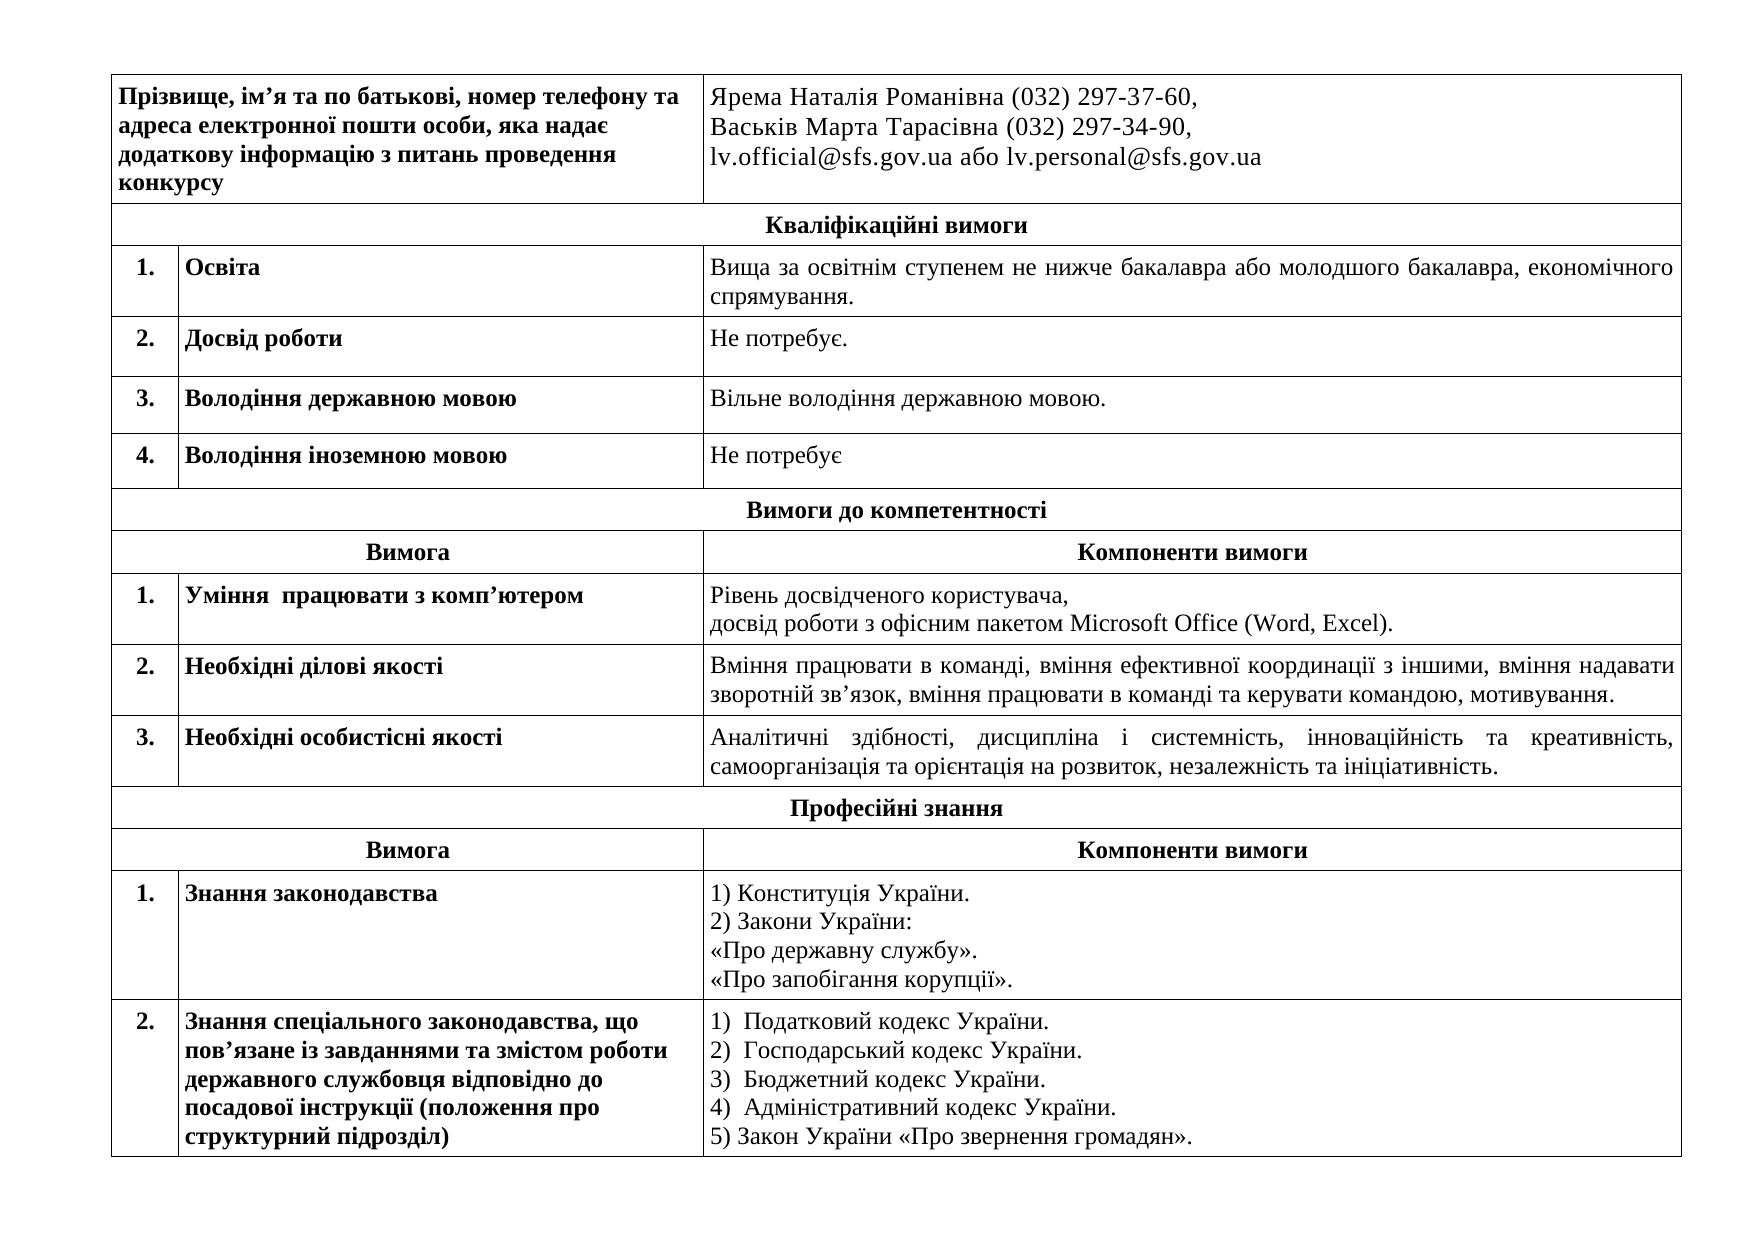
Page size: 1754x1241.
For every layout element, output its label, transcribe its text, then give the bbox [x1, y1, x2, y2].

table_cell Володіння державною мовою [179, 377, 703, 433]
table_cell 1) Конституція України. 2) Закони України: «Про державну службу». «Про запобігання корупції». [704, 871, 1681, 999]
table_cell Вимога [112, 829, 703, 870]
table_cell Вільне володіння державною мовою. [704, 377, 1681, 433]
table_cell Вимога [112, 531, 703, 572]
table_cell 3. [112, 716, 178, 786]
table_cell Володіння іноземною мовою [179, 434, 703, 488]
table_cell Необхідні ділові якості [179, 645, 703, 715]
table_cell 4. [112, 434, 178, 488]
table_cell Не потребує [704, 434, 1681, 488]
table_cell Не потребує. [704, 317, 1681, 376]
table_cell Знання законодавства [179, 871, 703, 999]
table_cell Аналітичні здібності, дисципліна і системність, інноваційність та креативність, самоорганізація та орієнтація на розвиток, незалежність та ініціативність. [704, 716, 1681, 786]
table_cell 2. [112, 317, 178, 376]
table_cell Уміння працювати з комп’ютером [179, 574, 703, 643]
table_cell 3. [112, 377, 178, 433]
table_cell Компоненти вимоги [704, 829, 1681, 870]
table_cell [704, 1000, 1681, 1156]
table_cell Вимоги до компетентності [112, 489, 1681, 530]
table_cell Вища за освітнім ступенем не нижче бакалавра або молодшого бакалавра, економічного спрямування. [704, 246, 1681, 316]
table_cell Необхідні особистісні якості [179, 716, 703, 786]
table_cell Кваліфікаційні вимоги [112, 204, 1681, 245]
table_cell 1. [112, 871, 178, 999]
table_cell Компоненти вимоги [704, 531, 1681, 572]
table_cell 2. [112, 645, 178, 715]
table_cell Рівень досвідченого користувача, досвід роботи з офісним пакетом Microsoft Office (Word, Excel). [704, 574, 1681, 643]
table_cell Досвід роботи [179, 317, 703, 376]
table_cell Освіта [179, 246, 703, 316]
table_cell 2. [112, 1000, 178, 1156]
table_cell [179, 1000, 703, 1156]
table_cell Прізвище, імʼя та по батькові, номер телефону та адреса електронної пошти особи, яка надає додаткову інформацію з питань проведення конкурсу [112, 75, 703, 202]
table_cell Ярема Наталія Романівна (032) 297-37-60, Васьків Марта Тарасівна (032) 297-34-90, lv.official@sfs.gov.ua або lv.personal@sfs.gov.ua [704, 75, 1681, 202]
table_cell Професійні знання [112, 787, 1681, 828]
table_cell 1. [112, 574, 178, 643]
table_cell 1. [112, 246, 178, 316]
table_cell Вміння працювати в команді, вміння ефективної координації з іншими, вміння надавати зворотній зв’язок, вміння працювати в команді та керувати командою, мотивування. [704, 645, 1681, 715]
